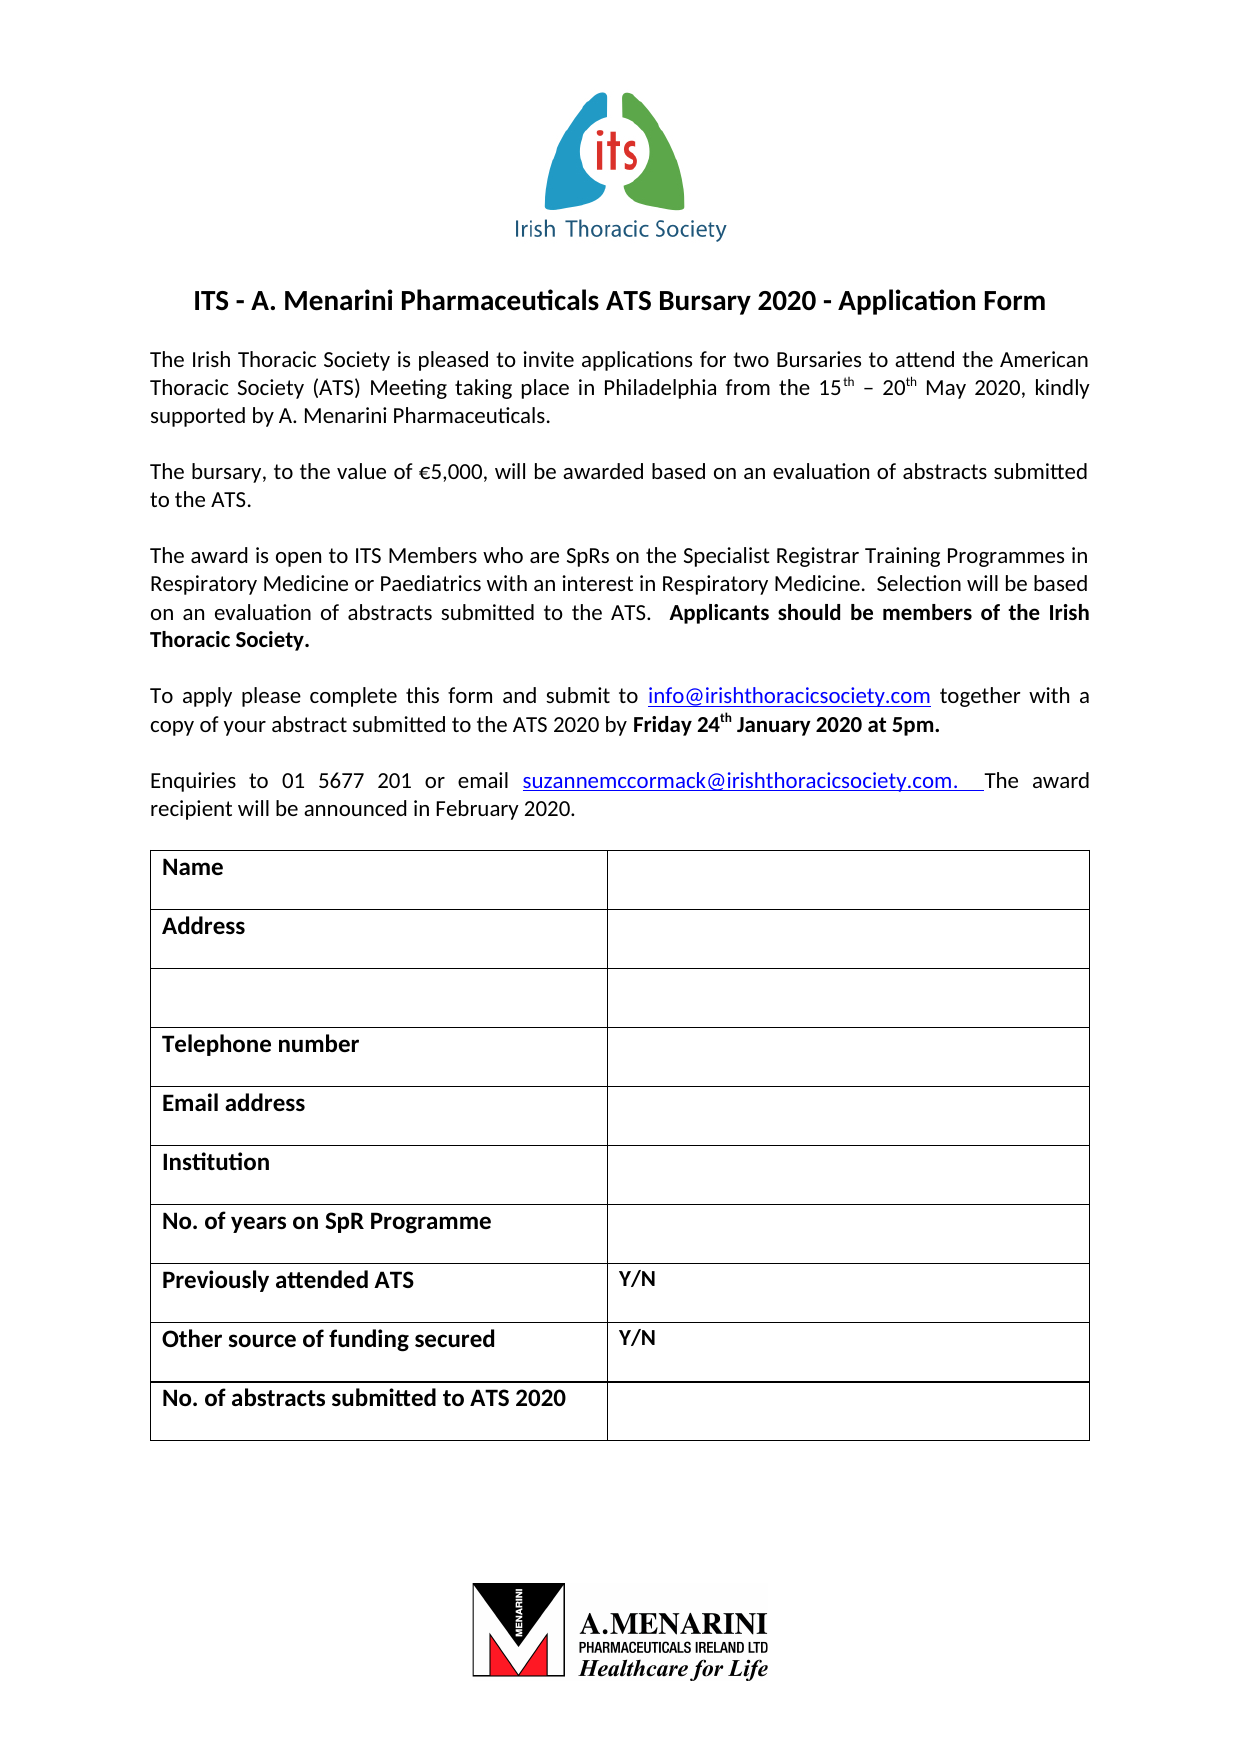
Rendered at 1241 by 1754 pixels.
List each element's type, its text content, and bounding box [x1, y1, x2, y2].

text ITS - A. Menarini Pharmaceuticals ATS Bursary 2020 - Application Form [150, 282, 1090, 317]
table_cell [608, 1087, 1089, 1145]
text Enquiries to 01 5677 201 or email suzannemccormack@irishthoracicsociety.com. The award recipient will be announced in February 2020. [150, 766, 1090, 822]
table_cell No. of abstracts submitted to ATS 2020 [151, 1383, 607, 1440]
table_cell [608, 910, 1089, 968]
table_cell Institution [151, 1146, 607, 1204]
table_header [608, 851, 1089, 909]
table_header Name [151, 851, 607, 909]
picture [472, 1583, 768, 1681]
table_cell No. of years on SpR Programme [151, 1205, 607, 1263]
table_cell Y/N [608, 1264, 1089, 1322]
table_cell Email address [151, 1087, 607, 1145]
text The award is open to ITS Members who are SpRs on the Specialist Registrar Training Programmes in Respiratory Medicine or Paediatrics with an interest in Respiratory Medicine. Selection will be based on an evaluation of abstracts submitted to the ATS. Applicants should be members of the Irish Thoracic Society. [150, 542, 1090, 654]
table_cell Telephone number [151, 1028, 607, 1086]
text To apply please complete this form and submit to info@irishthoracicsociety.com together with a copy of your abstract submitted to the ATS 2020 by Friday 24th January 2020 at 5pm. [150, 682, 1090, 738]
table_cell [608, 1146, 1089, 1204]
table_cell Previously attended ATS [151, 1264, 607, 1322]
picture [506, 73, 734, 247]
table_cell [608, 1028, 1089, 1086]
table_cell Y/N [608, 1323, 1089, 1381]
table_cell [608, 1383, 1089, 1440]
table_cell Address [151, 910, 607, 968]
text The bursary, to the value of €5,000, will be awarded based on an evaluation of abstracts submitted to the ATS. [150, 457, 1090, 513]
table_cell Other source of funding secured [151, 1323, 607, 1381]
table_cell [608, 969, 1089, 1027]
table_cell [608, 1205, 1089, 1263]
table_cell [151, 969, 607, 1027]
text The Irish Thoracic Society is pleased to invite applications for two Bursaries to attend the American Thoracic Society (ATS) Meeting taking place in Philadelphia from the 15th – 20th May 2020, kindly supported by A. Menarini Pharmaceuticals. [150, 345, 1090, 429]
